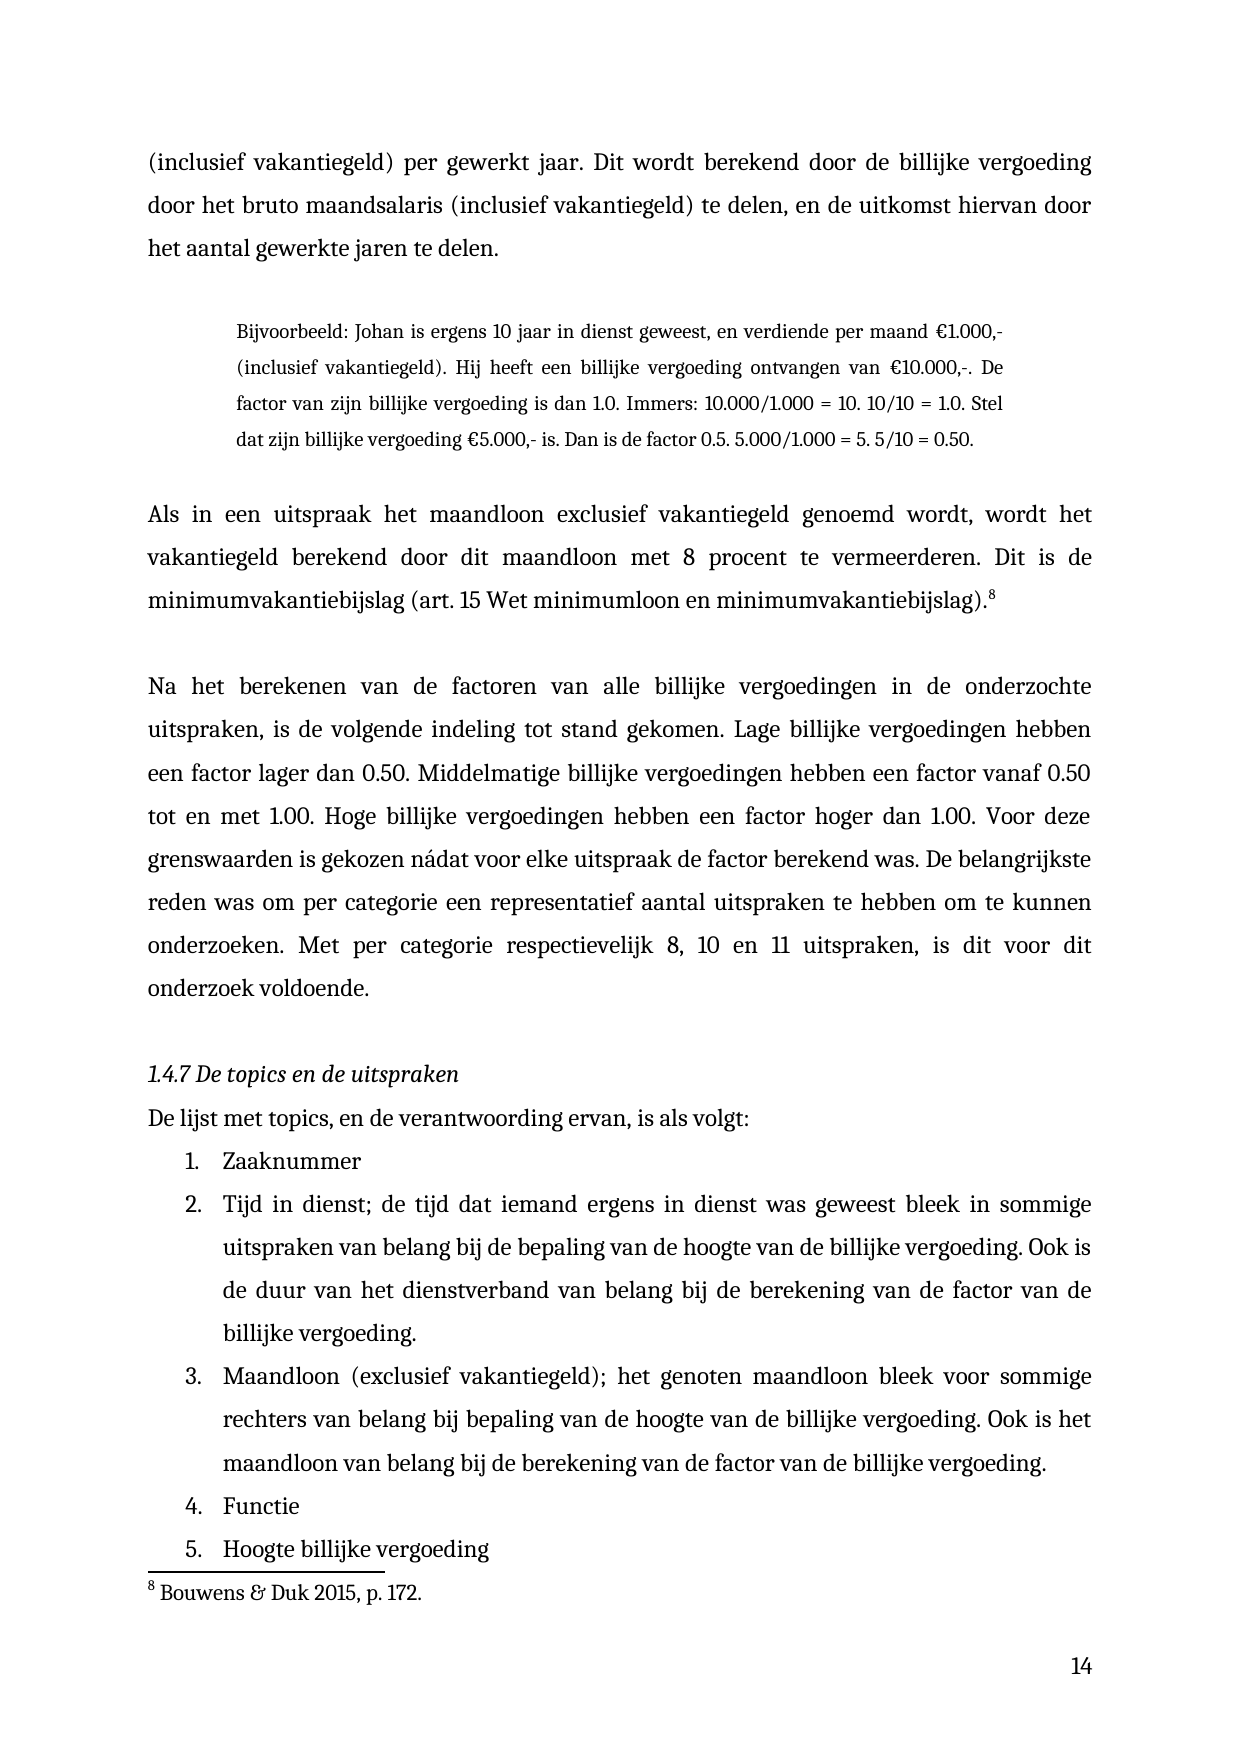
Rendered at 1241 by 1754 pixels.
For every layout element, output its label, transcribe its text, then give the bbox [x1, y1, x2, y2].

text Bijvoorbeeld: Johan is ergens 10 jaar in dienst geweest, en verdiende per maand €1.000,- (inclusief vakantiegeld). Hij heeft een billijke vergoeding ontvangen van €10.000,-. De factor van zijn billijke vergoeding is dan 1.0. Immers: 10.000/1.000 = 10. 10/10 = 1.0. Stel dat zijn billijke vergoeding €5.000,- is. Dan is de factor 0.5. 5.000/1.000 = 5. 5/10 = 0.50. [236, 320, 1005, 452]
text 1.4.7 De topics en de uitspraken [148, 1060, 1093, 1089]
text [148, 148, 1093, 263]
text De lijst met topics, en de verantwoording ervan, is als volgt: [148, 1103, 1093, 1132]
list Tijd in dienst; de tijd dat iemand ergens in dienst was geweest bleek in sommige uitspraken van belang bij de bepaling van de hoogte van de billijke vergoeding. Ook is de duur van het dienstverband van belang bij de berekening van de factor van de billijke vergoeding. [185, 1190, 1093, 1348]
list Hoogte billijke vergoeding [185, 1535, 1093, 1563]
list Zaaknummer [185, 1147, 1093, 1175]
list Maandloon (exclusief vakantiegeld); het genoten maandloon bleek voor sommige rechters van belang bij bepaling van de hoogte van de billijke vergoeding. Ook is het maandloon van belang bij de berekening van de factor van de billijke vergoeding. [185, 1362, 1093, 1477]
text Als in een uitspraak het maandloon exclusief vakantiegeld genoemd wordt, wordt het vakantiegeld berekend door dit maandloon met 8 procent te vermeerderen. Dit is de minimumvakantiebijslag (art. 15 Wet minimumloon en minimumvakantiebijslag). [148, 500, 1093, 615]
text Na het berekenen van de factoren van alle billijke vergoedingen in de onderzochte uitspraken, is de volgende indeling tot stand gekomen. Lage billijke vergoedingen hebben een factor lager dan 0.50. Middelmatige billijke vergoedingen hebben een factor vanaf 0.50 tot en met 1.00. Hoge billijke vergoedingen hebben een factor hoger dan 1.00. Voor deze grenswaarden is gekozen nádat voor elke uitspraak de factor berekend was. De belangrijkste reden was om per categorie een representatief aantal uitspraken te hebben om te kunnen onderzoeken. Met per categorie respectievelijk 8, 10 en 11 uitspraken, is dit voor dit onderzoek voldoende. [148, 672, 1093, 1003]
list Functie [185, 1492, 1093, 1520]
